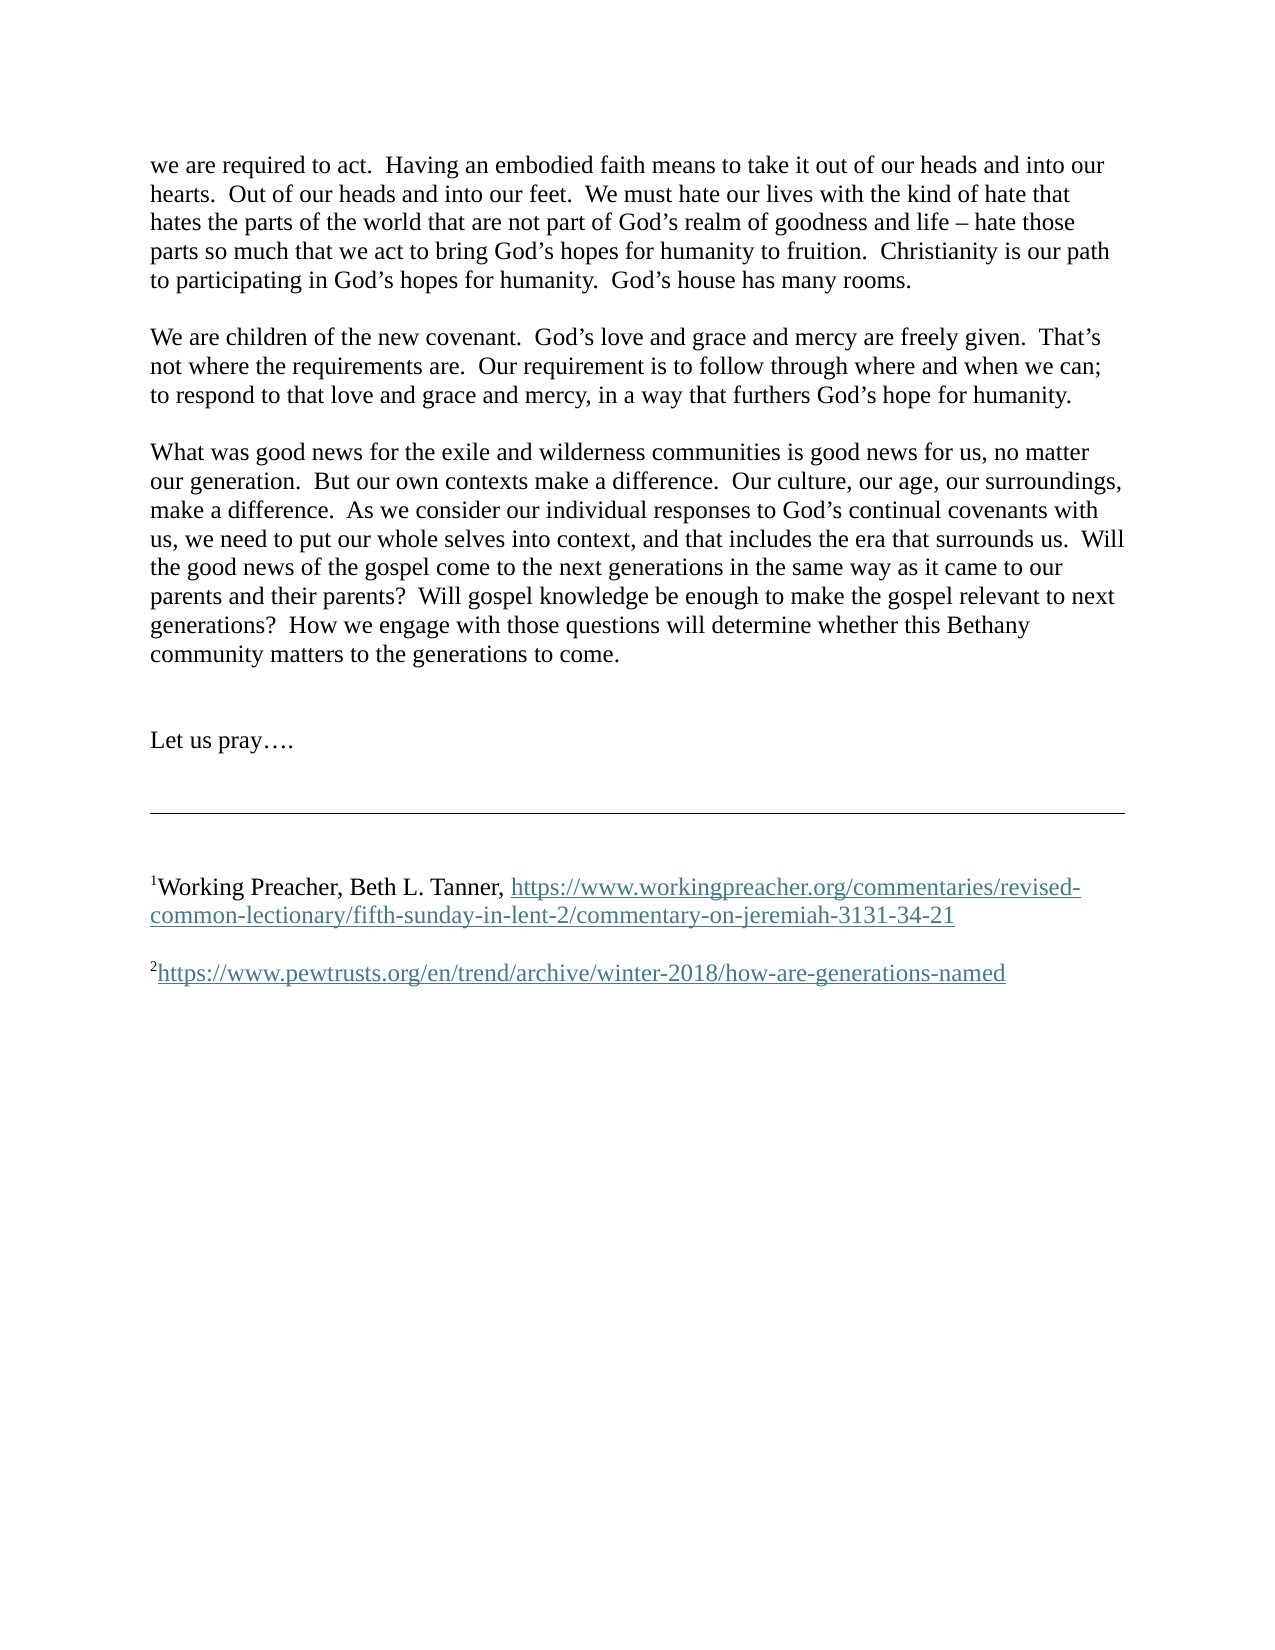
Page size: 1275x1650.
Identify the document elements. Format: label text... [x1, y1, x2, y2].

text What was good news for the exile and wilderness communities is good news for us, no matter our generation. But our own contexts make a difference. Our culture, our age, our surroundings, make a difference. As we consider our individual responses to God’s continual covenants with us, we need to put our whole selves into context, and that includes the era that surrounds us. Will the good news of the gospel come to the next generations in the same way as it came to our parents and their parents? Will gospel knowledge be enough to make the gospel relevant to next generations? How we engage with those questions will determine whether this Bethany community matters to the generations to come. [150, 437, 1125, 667]
text We are children of the new covenant. God’s love and grace and mercy are freely given. That’s not where the requirements are. Our requirement is to follow through where and when we can; to respond to that love and grace and mercy, in a way that furthers God’s hope for humanity. [150, 322, 1125, 409]
text 2https://www.pewtrusts.org/en/trend/archive/winter-2018/how-are-generations-named [150, 958, 1125, 987]
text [150, 150, 1125, 294]
text Let us pray…. [150, 725, 1125, 754]
text 1Working Preacher, Beth L. Tanner, https://www.workingpreacher.org/commentaries/revised-common-lectionary/fifth-sunday-in-lent-2/commentary-on-jeremiah-3131-34-21 [150, 872, 1125, 929]
